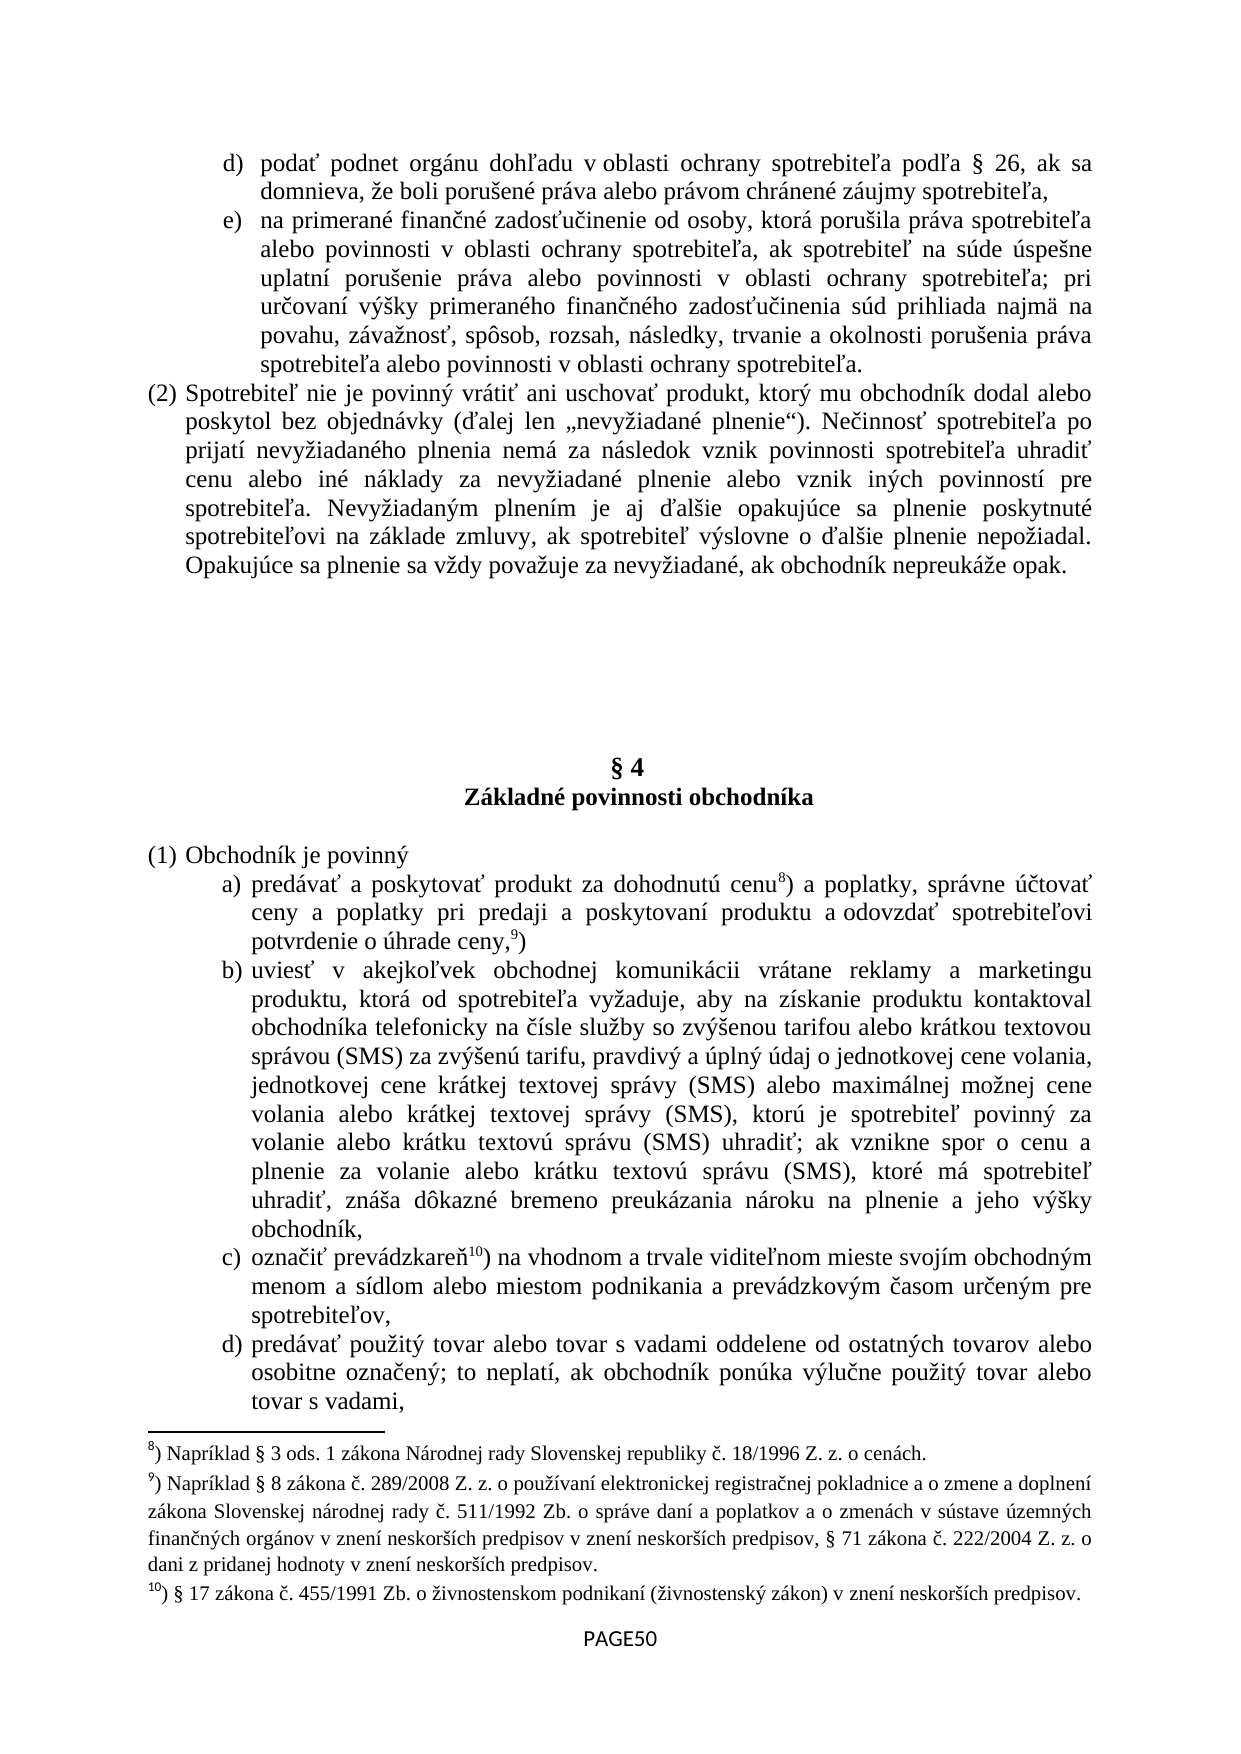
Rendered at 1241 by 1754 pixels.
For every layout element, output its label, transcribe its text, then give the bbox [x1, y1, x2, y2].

text Základné povinnosti obchodníka [185, 782, 1093, 811]
list uviesť v akejkoľvek obchodnej komunikácii vrátane reklamy a marketingu produktu, ktorá od spotrebiteľa vyžaduje, aby na získanie produktu kontaktoval obchodníka telefonicky na čísle služby so zvýšenou tarifou alebo krátkou textovou správou (SMS) za zvýšenú tarifu, pravdivý a úplný údaj o jednotkovej cene volania, jednotkovej cene krátkej textovej správy (SMS) alebo maximálnej možnej cene volania alebo krátkej textovej správy (SMS), ktorú je spotrebiteľ povinný za volanie alebo krátku textovú správu (SMS) uhradiť; ak vznikne spor o cenu a plnenie za volanie alebo krátku textovú správu (SMS), ktoré má spotrebiteľ uhradiť, znáša dôkazné bremeno preukázania nároku na plnenie a jeho výšky obchodník, [222, 955, 1093, 1242]
list predávať a poskytovať produkt za dohodnutú cenu) a poplatky, správne účtovať ceny a poplatky pri predaji a poskytovaní produktu a odovzdať spotrebiteľovi potvrdenie o úhrade ceny,) [222, 869, 1093, 955]
list na primerané finančné zadosťučinenie od osoby, ktorá porušila práva spotrebiteľa alebo povinnosti v oblasti ochrany spotrebiteľa, ak spotrebiteľ na súde úspešne uplatní porušenie práva alebo povinnosti v oblasti ochrany spotrebiteľa; pri určovaní výšky primeraného finančného zadosťučinenia súd prihliada najmä na povahu, závažnosť, spôsob, rozsah, následky, trvanie a okolnosti porušenia práva spotrebiteľa alebo povinnosti v oblasti ochrany spotrebiteľa. [223, 205, 1093, 378]
list predávať použitý tovar alebo tovar s vadami oddelene od ostatných tovarov alebo osobitne označený; to neplatí, ak obchodník ponúka výlučne použitý tovar alebo tovar s vadami, [222, 1329, 1093, 1415]
list Spotrebiteľ nie je povinný vrátiť ani uschovať produkt, ktorý mu obchodník dodal alebo poskytol bez objednávky (ďalej len „nevyžiadané plnenie“). Nečinnosť spotrebiteľa po prijatí nevyžiadaného plnenia nemá za následok vznik povinnosti spotrebiteľa uhradiť cenu alebo iné náklady za nevyžiadané plnenie alebo vznik iných povinností pre spotrebiteľa. Nevyžiadaným plnením je aj ďalšie opakujúce sa plnenie poskytnuté spotrebiteľovi na základe zmluvy, ak spotrebiteľ výslovne o ďalšie plnenie nepožiadal. Opakujúce sa plnenie sa vždy považuje za nevyžiadané, ak obchodník nepreukáže opak. [148, 378, 1093, 579]
list podať podnet orgánu dohľadu v oblasti ochrany spotrebiteľa podľa § 26, ak sa domnieva, že boli porušené práva alebo právom chránené záujmy spotrebiteľa, [223, 148, 1093, 205]
list Obchodník je povinný [148, 840, 1093, 869]
list označiť prevádzkareň) na vhodnom a trvale viditeľnom mieste svojím obchodným menom a sídlom alebo miestom podnikania a prevádzkovým časom určeným pre spotrebiteľov, [222, 1242, 1093, 1329]
